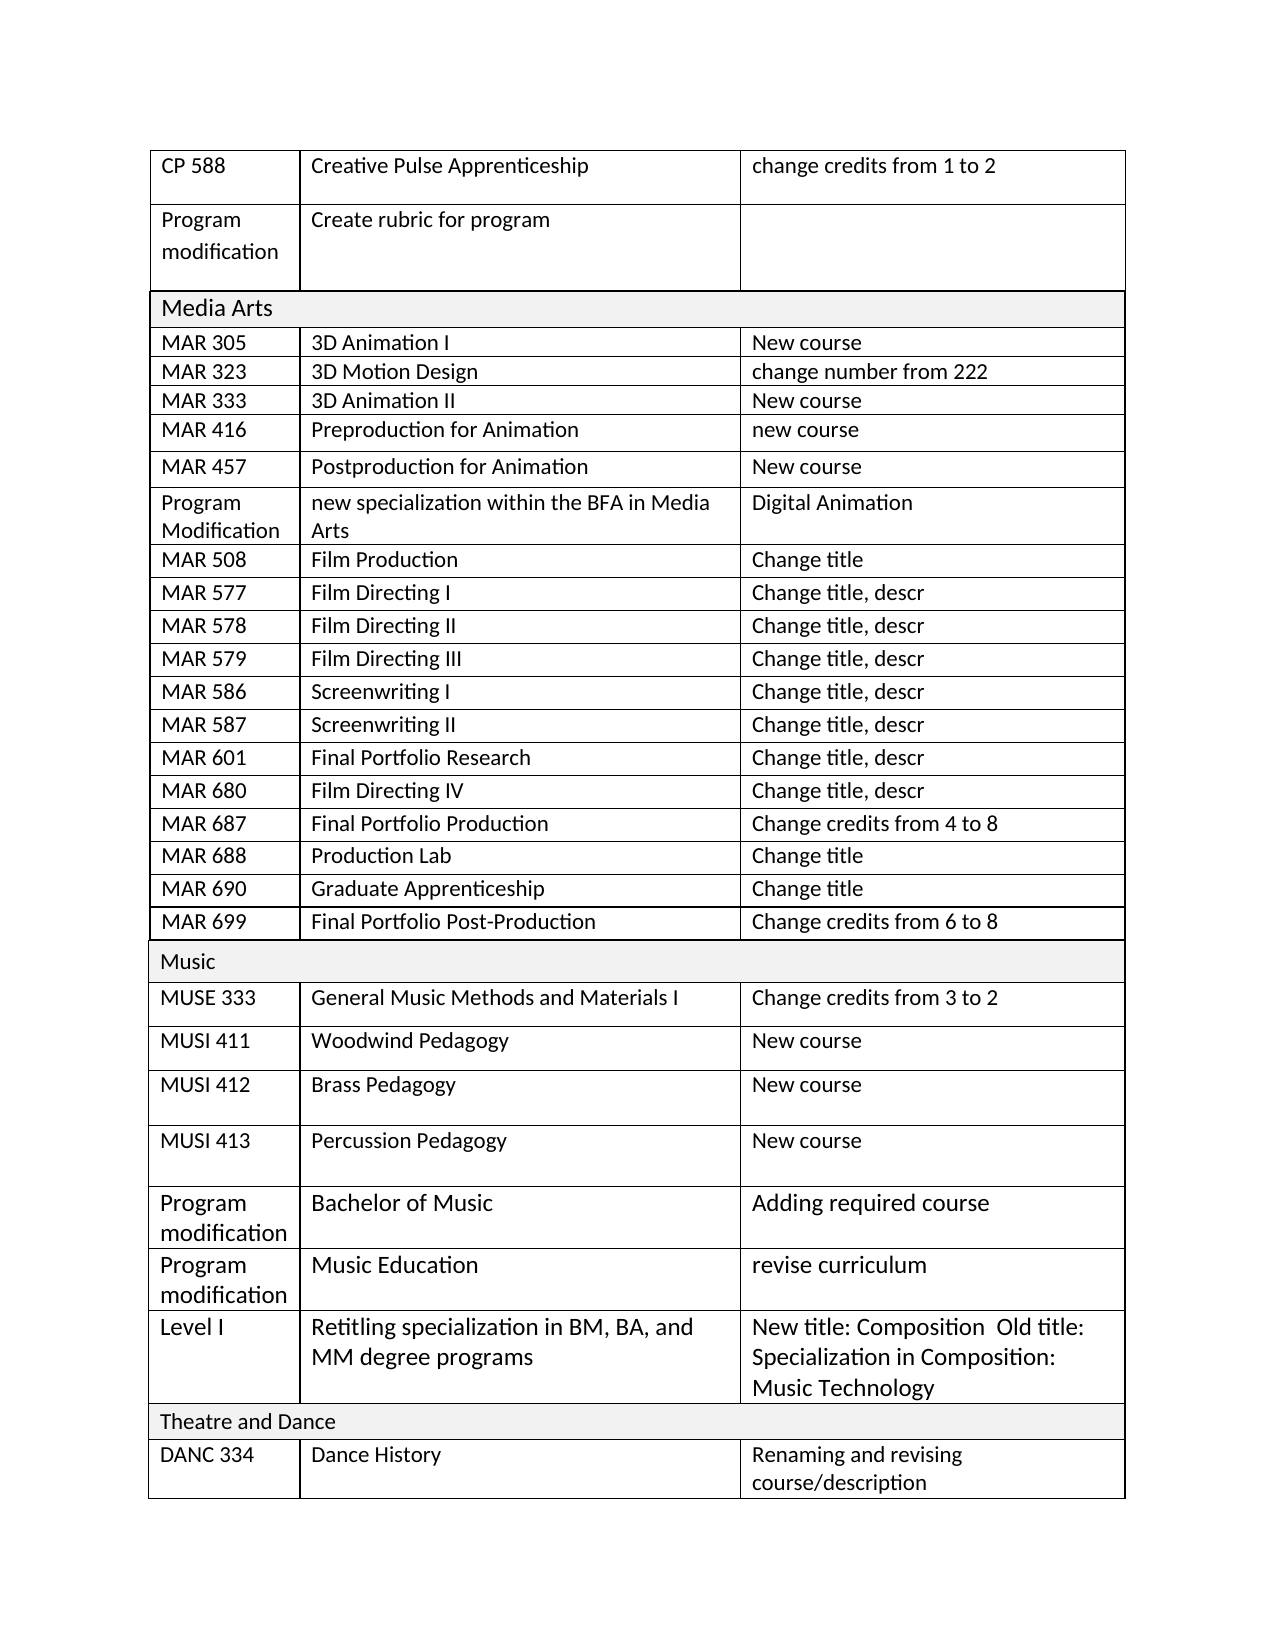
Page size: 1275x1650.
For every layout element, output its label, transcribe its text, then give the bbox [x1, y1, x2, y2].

table_cell Film Directing IV [301, 776, 740, 808]
table_cell Screenwriting I [301, 677, 740, 709]
table_cell MAR 690 [151, 875, 299, 906]
table_header Music [149, 941, 1124, 982]
table_cell Change title, descr [741, 677, 1124, 709]
table_cell Digital Animation [741, 488, 1124, 544]
table_cell change credits from 1 to 2 [741, 151, 1125, 204]
table_cell change number from 222 [741, 357, 1124, 385]
table_cell Postproduction for Animation [301, 452, 740, 487]
table_cell 3D Animation II [301, 386, 740, 414]
table_cell 3D Animation I [301, 328, 740, 356]
table_cell Final Portfolio Production [301, 809, 740, 841]
table_cell Bachelor of Music [301, 1187, 740, 1248]
table_cell Program modification [151, 205, 299, 290]
table_cell Graduate Apprenticeship [301, 875, 740, 906]
table_cell Renaming and revising course/description [741, 1440, 1124, 1498]
table_cell MAR 579 [151, 644, 299, 676]
table_cell MAR 688 [151, 842, 299, 873]
table_cell New course [741, 452, 1124, 487]
table_cell Change title [741, 842, 1124, 873]
table_cell CP 588 [151, 151, 299, 204]
table_cell Change title, descr [741, 611, 1124, 643]
table_cell Change credits from 3 to 2 [741, 983, 1124, 1026]
table_cell Change title, descr [741, 776, 1124, 808]
table_cell Change title [741, 545, 1124, 577]
table_cell MAR 680 [151, 776, 299, 808]
table_cell New course [741, 328, 1124, 356]
table_cell Change title, descr [741, 710, 1124, 742]
table_cell Retitling specialization in BM, BA, and MM degree programs [301, 1311, 740, 1402]
table_cell General Music Methods and Materials I [301, 983, 740, 1026]
table_cell Level I [149, 1311, 299, 1402]
table_cell MAR 323 [151, 357, 299, 385]
table_cell revise curriculum [741, 1249, 1124, 1310]
table_cell MAR 587 [151, 710, 299, 742]
table_cell Final Portfolio Research [301, 743, 740, 775]
table_cell Film Production [301, 545, 740, 577]
table_cell MAR 687 [151, 809, 299, 841]
table_cell MUSE 333 [149, 983, 299, 1026]
table_cell MAR 457 [151, 452, 299, 487]
table_cell Brass Pedagogy [301, 1071, 740, 1125]
table_cell Final Portfolio Post-Production [301, 908, 740, 939]
table_cell Creative Pulse Apprenticeship [301, 151, 740, 204]
table_cell Change credits from 4 to 8 [741, 809, 1124, 841]
table_cell Change title, descr [741, 743, 1124, 775]
table_cell DANC 334 [149, 1440, 299, 1498]
table_cell Dance History [301, 1440, 740, 1498]
table_cell Adding required course [741, 1187, 1124, 1248]
table_cell MAR 601 [151, 743, 299, 775]
table_cell Production Lab [301, 842, 740, 873]
table_cell MUSI 413 [149, 1126, 299, 1186]
table_cell New course [741, 1126, 1124, 1186]
table_cell MAR 577 [151, 578, 299, 610]
table_cell MAR 578 [151, 611, 299, 643]
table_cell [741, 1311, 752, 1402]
table_cell MUSI 412 [149, 1071, 299, 1125]
table_cell New course [741, 386, 1124, 414]
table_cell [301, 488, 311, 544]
table_cell Percussion Pedagogy [301, 1126, 740, 1186]
table_cell Music Education [301, 1249, 740, 1310]
table_cell Screenwriting II [301, 710, 740, 742]
table_cell New course [741, 1027, 1124, 1069]
table_cell Change credits from 6 to 8 [741, 908, 1124, 939]
table_cell Change title, descr [741, 578, 1124, 610]
table_cell [741, 205, 1125, 290]
table_cell Create rubric for program [301, 205, 740, 290]
table_cell MAR 508 [151, 545, 299, 577]
table_cell Film Directing I [301, 578, 740, 610]
table_cell Theatre and Dance [149, 1404, 1124, 1439]
table_cell Change title, descr [741, 644, 1124, 676]
table_cell Film Directing III [301, 644, 740, 676]
table_cell MAR 305 [151, 328, 299, 356]
table_cell Woodwind Pedagogy [301, 1027, 740, 1069]
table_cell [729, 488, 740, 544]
table_header Media Arts [151, 292, 1124, 327]
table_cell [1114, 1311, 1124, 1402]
table_cell Preproduction for Animation [301, 415, 740, 451]
table_cell MAR 333 [151, 386, 299, 414]
table_cell 3D Motion Design [301, 357, 740, 385]
table_cell Film Directing II [301, 611, 740, 643]
table_cell new course [741, 415, 1124, 451]
table_cell MAR 586 [151, 677, 299, 709]
table_cell New course [741, 1071, 1124, 1125]
table_cell MAR 416 [151, 415, 299, 451]
table_cell MAR 699 [151, 908, 299, 939]
table_cell Change title [741, 875, 1124, 906]
table_cell MUSI 411 [149, 1027, 299, 1069]
